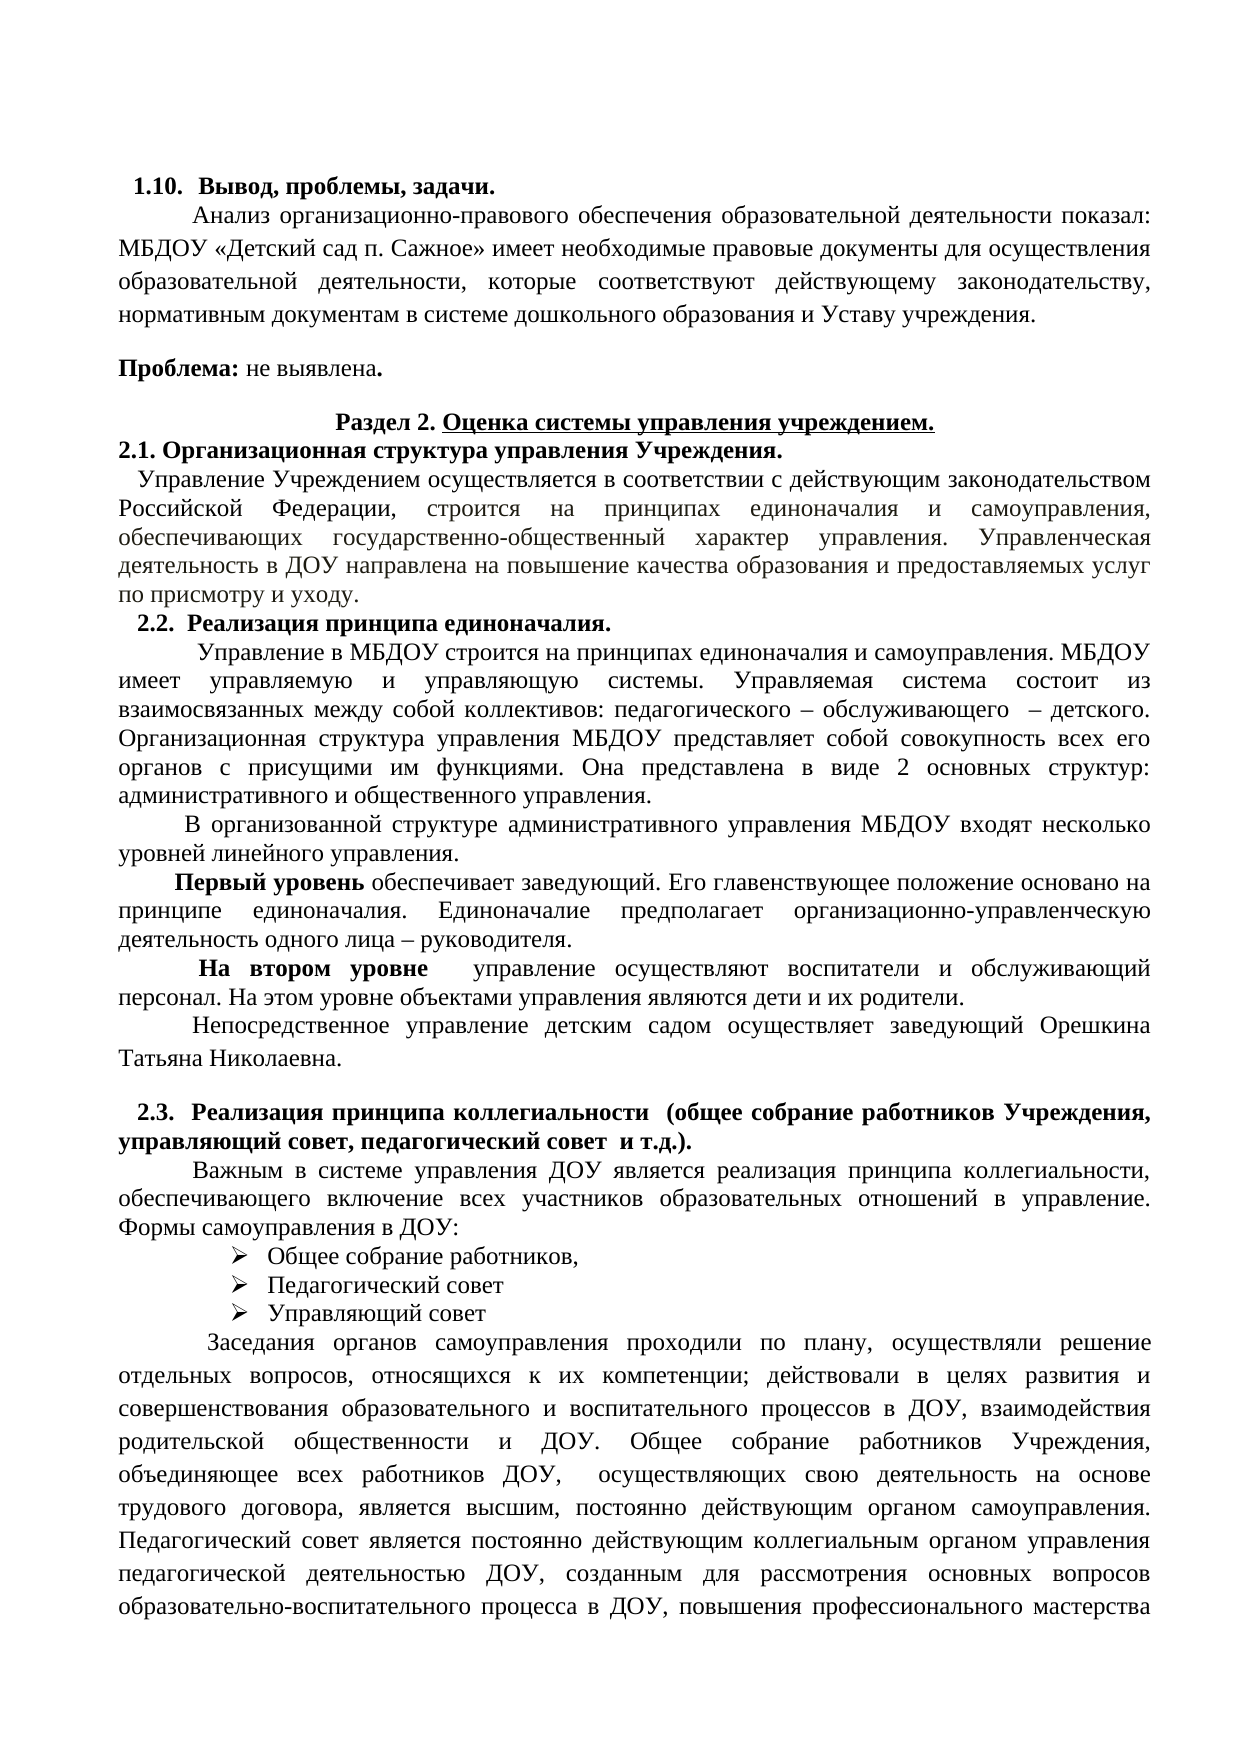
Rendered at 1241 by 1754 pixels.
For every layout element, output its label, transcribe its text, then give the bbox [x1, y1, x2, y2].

text 2.3. Реализация принципа коллегиальности (общее собрание работников Учреждения, управляющий совет, педагогический совет и т.д.). [118, 1097, 1152, 1155]
list Общее собрание работников, [229, 1241, 1152, 1270]
list Важным в системе управления ДОУ является реализация принципа коллегиальности, обеспечивающего включение всех участников образовательных отношений в управление. Формы самоуправления в ДОУ: [118, 1155, 1152, 1241]
list Управляющий совет [229, 1298, 1152, 1327]
text Непосредственное управление детским садом осуществляет заведующий Орешкина Татьяна Николаевна. [118, 1010, 1152, 1072]
text В организованной структуре административного управления МБДОУ входят несколько уровней линейного управления. [118, 809, 1152, 867]
subtitle Раздел 2. Оценка системы управления учреждением. [118, 407, 1152, 435]
text Управление Учреждением осуществляется в соответствии с действующим законодательством Российской Федерации, строится на принципах единоначалия и самоуправления, обеспечивающих государственно-общественный характер управления. Управленческая деятельность в ДОУ направлена на повышение качества образования и предоставляемых услуг по присмотру и уходу. [118, 464, 1152, 608]
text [118, 1327, 1152, 1620]
text Управление в МБДОУ строится на принципах единоначалия и самоуправления. МБДОУ имеет управляемую и управляющую системы. Управляемая система состоит из взаимосвязанных между собой коллективов: педагогического – обслуживающего – детского. Организационная структура управления МБДОУ представляет собой совокупность всех его органов с присущими им функциями. Она представлена в виде 2 основных структур: административного и общественного управления. [118, 637, 1152, 809]
list Вывод, проблемы, задачи. [133, 171, 1152, 200]
text 2.2. Реализация принципа единоначалия. [118, 608, 1152, 637]
text Первый уровень обеспечивает заведующий. Его главенствующее положение основано на принципе единоначалия. Единоначалие предполагает организационно-управленческую деятельность одного лица – руководителя. [118, 867, 1152, 953]
text 2.1. Организационная структура управления Учреждения. [118, 435, 1152, 464]
text Проблема: не выявлена. [118, 353, 1152, 382]
text Анализ организационно-правового обеспечения образовательной деятельности показал: МБДОУ «Детский сад п. Сажное» имеет необходимые правовые документы для осуществления образовательной деятельности, которые соответствуют действующему законодательству, нормативным документам в системе дошкольного образования и Уставу учреждения. [118, 200, 1152, 328]
list Педагогический совет [229, 1270, 1152, 1298]
text На втором уровне управление осуществляют воспитатели и обслуживающий персонал. На этом уровне объектами управления являются дети и их родители. [118, 953, 1152, 1010]
